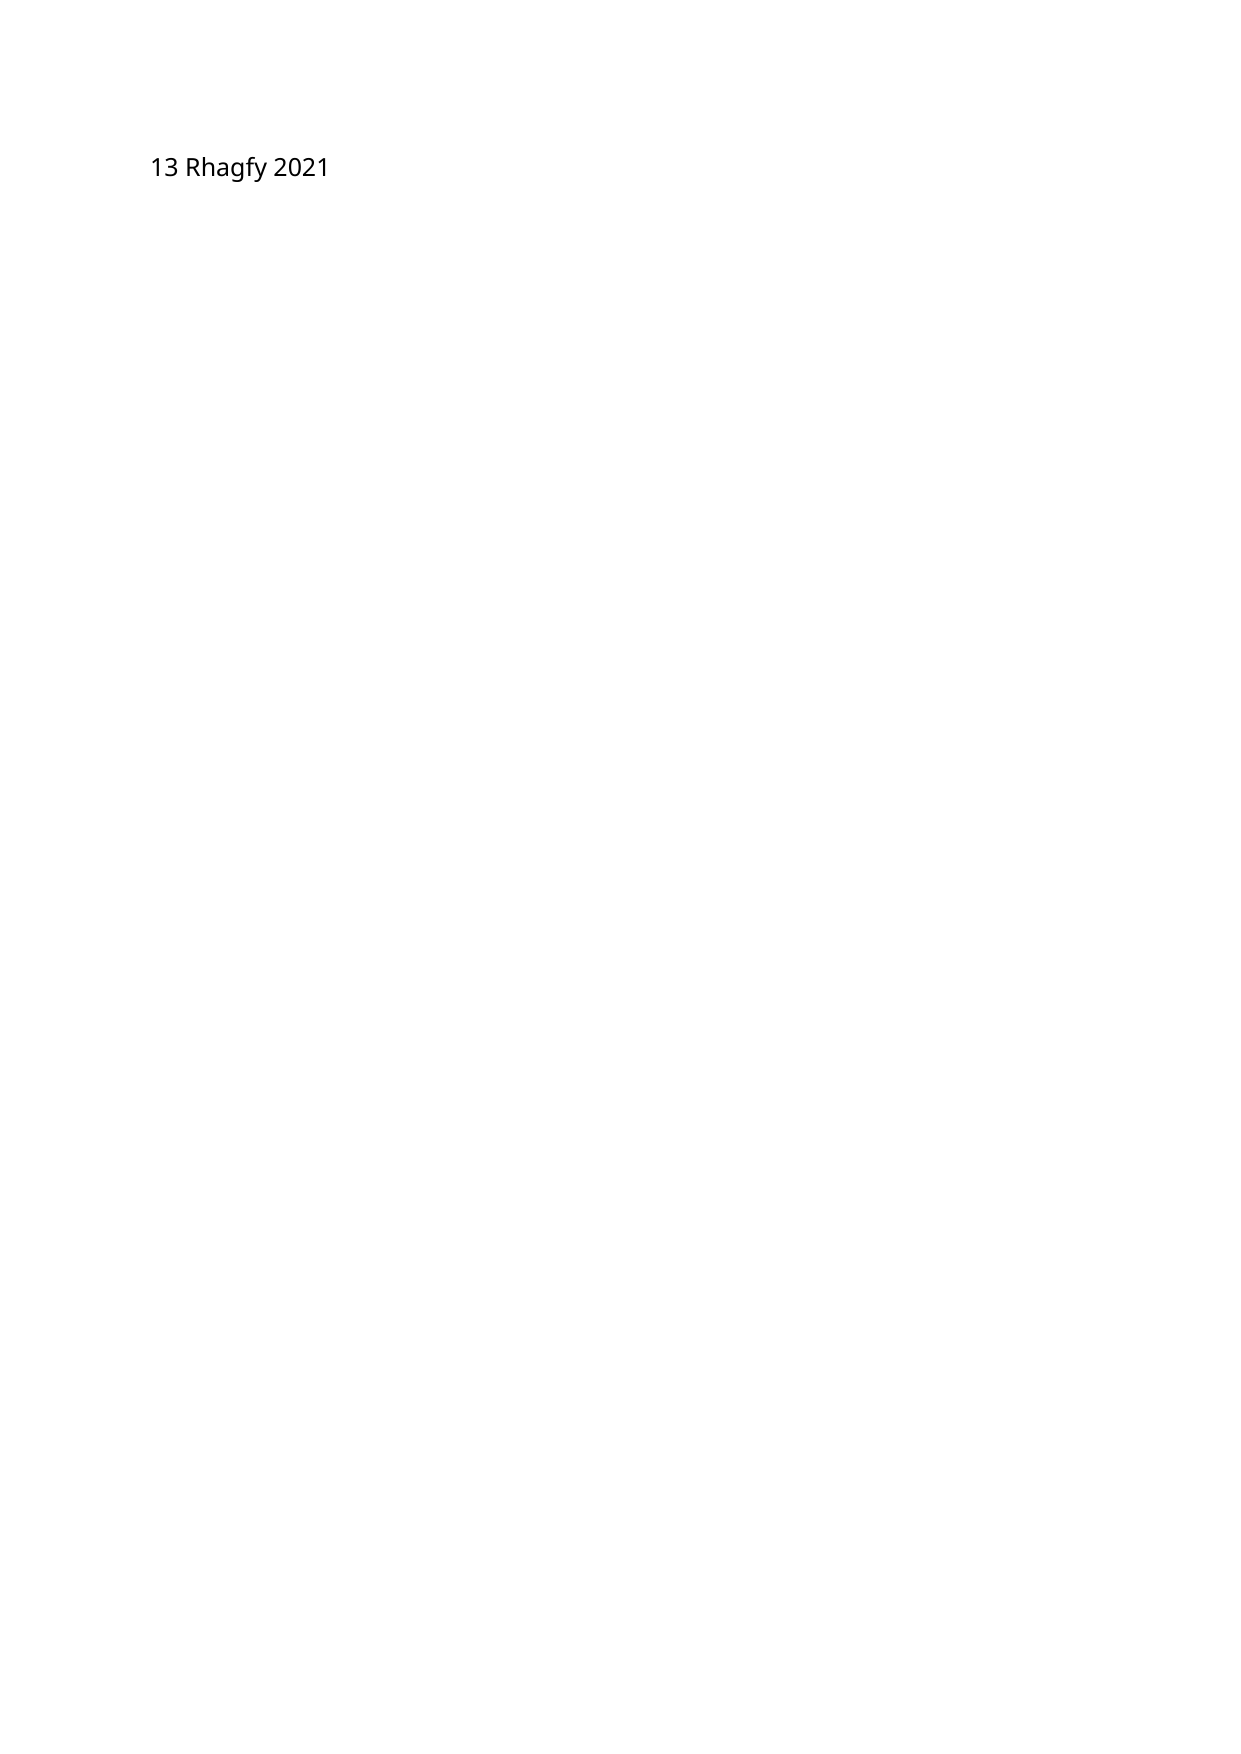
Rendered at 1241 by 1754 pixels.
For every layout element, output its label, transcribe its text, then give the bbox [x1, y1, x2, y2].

text 13 Rhagfy 2021 [150, 150, 1090, 184]
